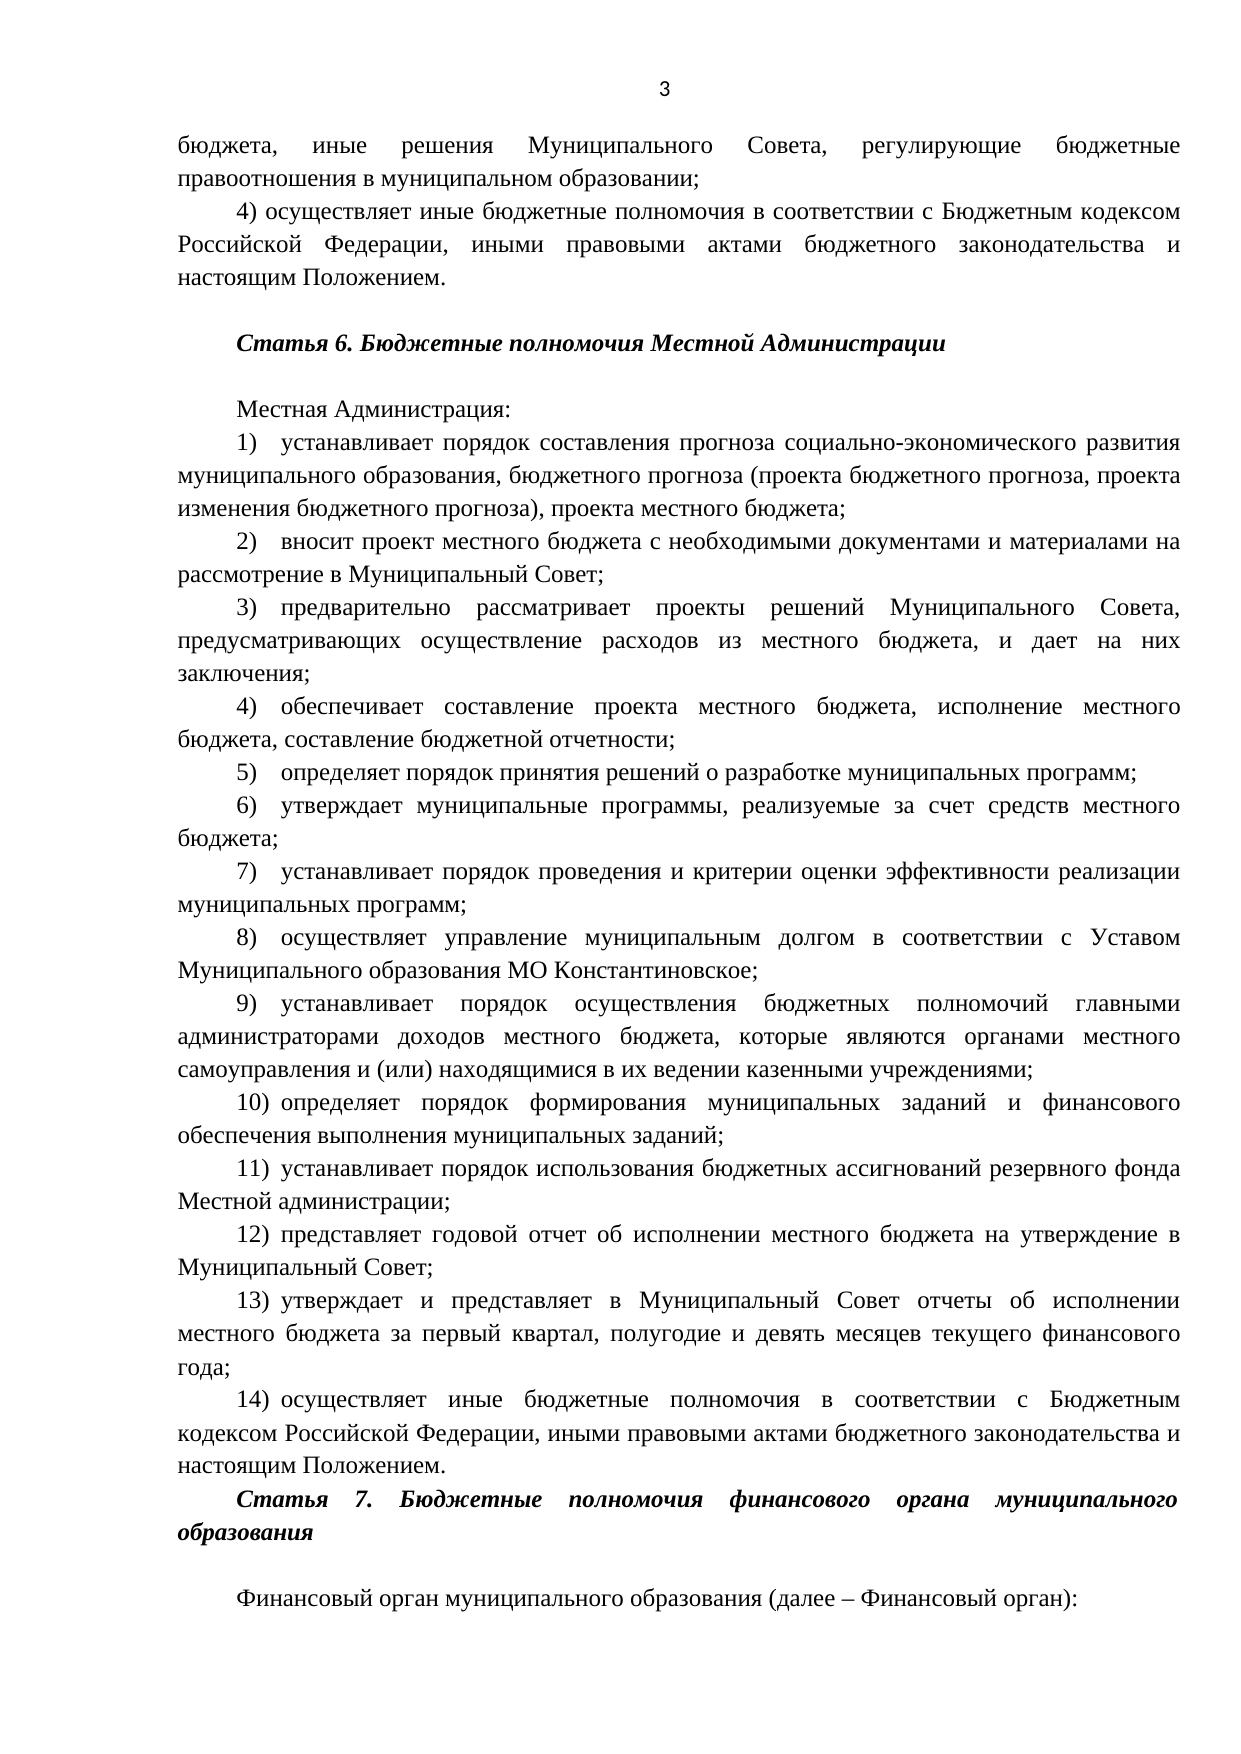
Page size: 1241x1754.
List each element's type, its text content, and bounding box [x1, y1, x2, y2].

text 9) устанавливает порядок осуществления бюджетных полномочий главными администраторами доходов местного бюджета, которые являются органами местного самоуправления и (или) находящимися в их ведении казенными учреждениями; [177, 988, 1181, 1083]
text Финансовый орган муниципального образования (далее – Финансовый орган): [177, 1583, 1181, 1611]
text Статья 6. Бюджетные полномочия Местной Администрации [177, 328, 1181, 357]
text 1) устанавливает порядок составления прогноза социально-экономического развития муниципального образования, бюджетного прогноза (проекта бюджетного прогноза, проекта изменения бюджетного прогноза), проекта местного бюджета; [177, 427, 1181, 522]
text 12) представляет годовой отчет об исполнении местного бюджета на утверждение в Муниципальный Совет; [177, 1219, 1181, 1281]
text 13) утверждает и представляет в Муниципальный Совет отчеты об исполнении местного бюджета за первый квартал, полугодие и девять месяцев текущего финансового года; [177, 1286, 1181, 1380]
text 4) обеспечивает составление проекта местного бюджета, исполнение местного бюджета, составление бюджетной отчетности; [177, 691, 1181, 753]
text 4) осуществляет иные бюджетные полномочия в соответствии с Бюджетным кодексом Российской Федерации, иными правовыми актами бюджетного законодательства и настоящим Положением. [177, 196, 1181, 291]
text 10) определяет порядок формирования муниципальных заданий и финансового обеспечения выполнения муниципальных заданий; [177, 1087, 1181, 1149]
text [177, 130, 1181, 192]
text 6) утверждает муниципальные программы, реализуемые за счет средств местного бюджета; [177, 790, 1181, 852]
text 2) вносит проект местного бюджета с необходимыми документами и материалами на рассмотрение в Муниципальный Совет; [177, 526, 1181, 588]
text 3) предварительно рассматривает проекты решений Муниципального Совета, предусматривающих осуществление расходов из местного бюджета, и дает на них заключения; [177, 592, 1181, 687]
text 14) осуществляет иные бюджетные полномочия в соответствии с Бюджетным кодексом Российской Федерации, иными правовыми актами бюджетного законодательства и настоящим Положением. [177, 1384, 1181, 1479]
text 11) устанавливает порядок использования бюджетных ассигнований резервного фонда Местной администрации; [177, 1153, 1181, 1215]
text 8) осуществляет управление муниципальным долгом в соответствии с Уставом Муниципального образования МО Константиновское; [177, 922, 1181, 984]
text 7) устанавливает порядок проведения и критерии оценки эффективности реализации муниципальных программ; [177, 856, 1181, 918]
text Местная Администрация: [177, 394, 1181, 423]
text Статья 7. Бюджетные полномочия финансового органа муниципального образования [177, 1484, 1181, 1545]
text 5) определяет порядок принятия решений о разработке муниципальных программ; [177, 757, 1181, 786]
